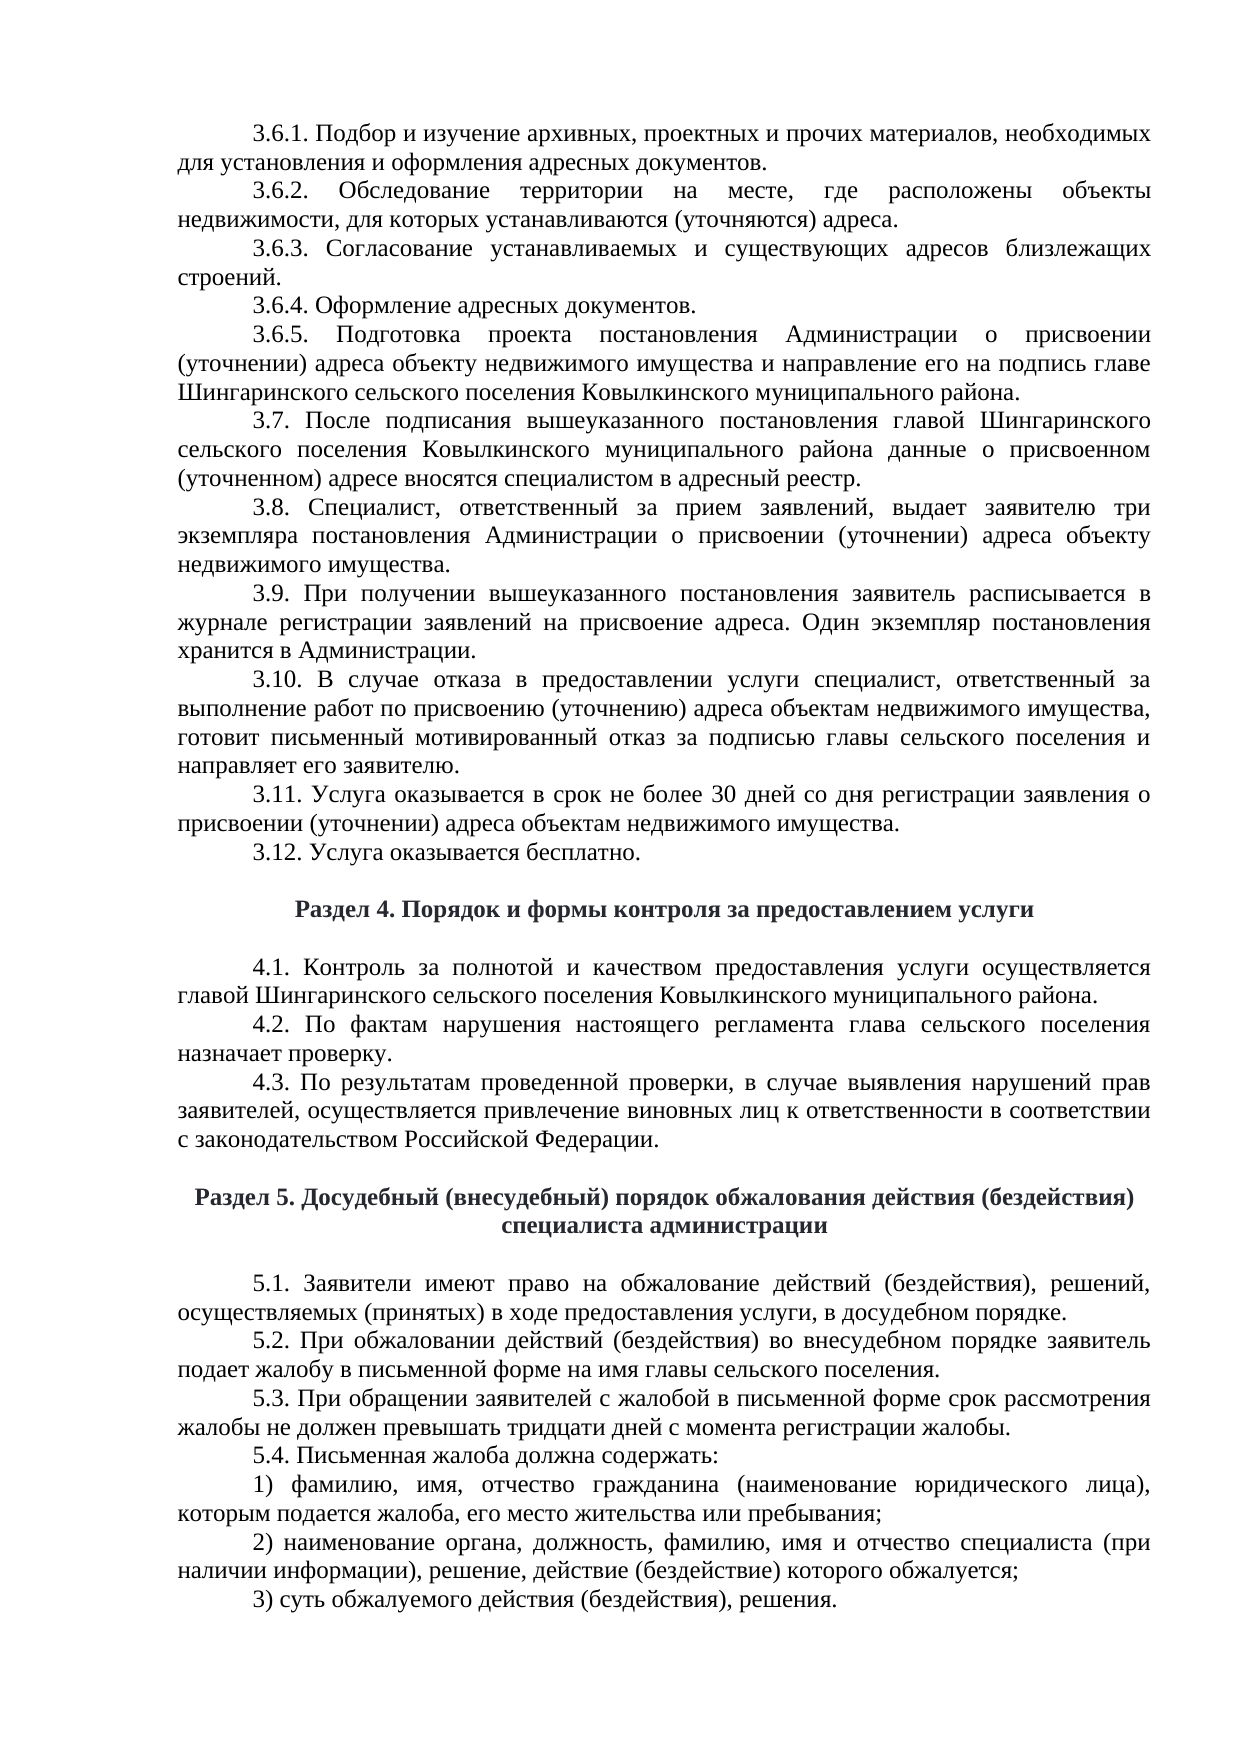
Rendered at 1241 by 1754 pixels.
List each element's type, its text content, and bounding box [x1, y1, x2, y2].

text 3.6.5. Подготовка проекта постановления Администрации о присвоении (уточнении) адреса объекту недвижимого имущества и направление его на подпись главе Шингаринского сельского поселения Ковылкинского муниципального района. [177, 319, 1152, 406]
text 3.8. Специалист, ответственный за прием заявлений, выдает заявителю три экземпляра постановления Администрации о присвоении (уточнении) адреса объекту недвижимого имущества. [177, 492, 1152, 578]
text 2) наименование органа, должность, фамилию, имя и отчество специалиста (при наличии информации), решение, действие (бездействие) которого обжалуется; [177, 1527, 1152, 1584]
text 3.11. Услуга оказывается в срок не более 30 дней со дня регистрации заявления о присвоении (уточнении) адреса объектам недвижимого имущества. [177, 779, 1152, 837]
text 4.3. По результатам проведенной проверки, в случае выявления нарушений прав заявителей, осуществляется привлечение виновных лиц к ответственности в соответствии с законодательством Российской Федерации. [177, 1067, 1152, 1153]
text 5.3. При обращении заявителей с жалобой в письменной форме срок рассмотрения жалобы не должен превышать тридцати дней с момента регистрации жалобы. [177, 1383, 1152, 1441]
text 3.6.2. Обследование территории на месте, где расположены объекты недвижимости, для которых устанавливаются (уточняются) адреса. [177, 176, 1152, 233]
text 3.6.1. Подбор и изучение архивных, проектных и прочих материалов, необходимых для установления и оформления адресных документов. [177, 118, 1152, 176]
subtitle Раздел 4. Порядок и формы контроля за предоставлением услуги [177, 894, 1152, 923]
text 4.1. Контроль за полнотой и качеством предоставления услуги осуществляется главой Шингаринского сельского поселения Ковылкинского муниципального района. [177, 952, 1152, 1009]
text 1) фамилию, имя, отчество гражданина (наименование юридического лица), которым подается жалоба, его место жительства или пребывания; [177, 1469, 1152, 1527]
text 5.1. Заявители имеют право на обжалование действий (бездействия), решений, осуществляемых (принятых) в ходе предоставления услуги, в досудебном порядке. [177, 1268, 1152, 1326]
text 5.2. При обжаловании действий (бездействия) во внесудебном порядке заявитель подает жалобу в письменной форме на имя главы сельского поселения. [177, 1326, 1152, 1383]
text 3) суть обжалуемого действия (бездействия), решения. [177, 1584, 1152, 1613]
subtitle Раздел 5. Досудебный (внесудебный) порядок обжалования действия (бездействия) специалиста администрации [177, 1182, 1152, 1239]
text 3.6.3. Согласование устанавливаемых и существующих адресов близлежащих строений. [177, 233, 1152, 291]
text 3.12. Услуга оказывается бесплатно. [177, 837, 1152, 866]
text 3.7. После подписания вышеуказанного постановления главой Шингаринского сельского поселения Ковылкинского муниципального района данные о присвоенном (уточненном) адресе вносятся специалистом в адресный реестр. [177, 406, 1152, 492]
text 3.9. При получении вышеуказанного постановления заявитель расписывается в журнале регистрации заявлений на присвоение адреса. Один экземпляр постановления хранится в Администрации. [177, 578, 1152, 664]
text 3.6.4. Оформление адресных документов. [177, 291, 1152, 319]
text 4.2. По фактам нарушения настоящего регламента глава сельского поселения назначает проверку. [177, 1009, 1152, 1067]
text 3.10. В случае отказа в предоставлении услуги специалист, ответственный за выполнение работ по присвоению (уточнению) адреса объектам недвижимого имущества, готовит письменный мотивированный отказ за подписью главы сельского поселения и направляет его заявителю. [177, 664, 1152, 779]
text 5.4. Письменная жалоба должна содержать: [177, 1441, 1152, 1469]
